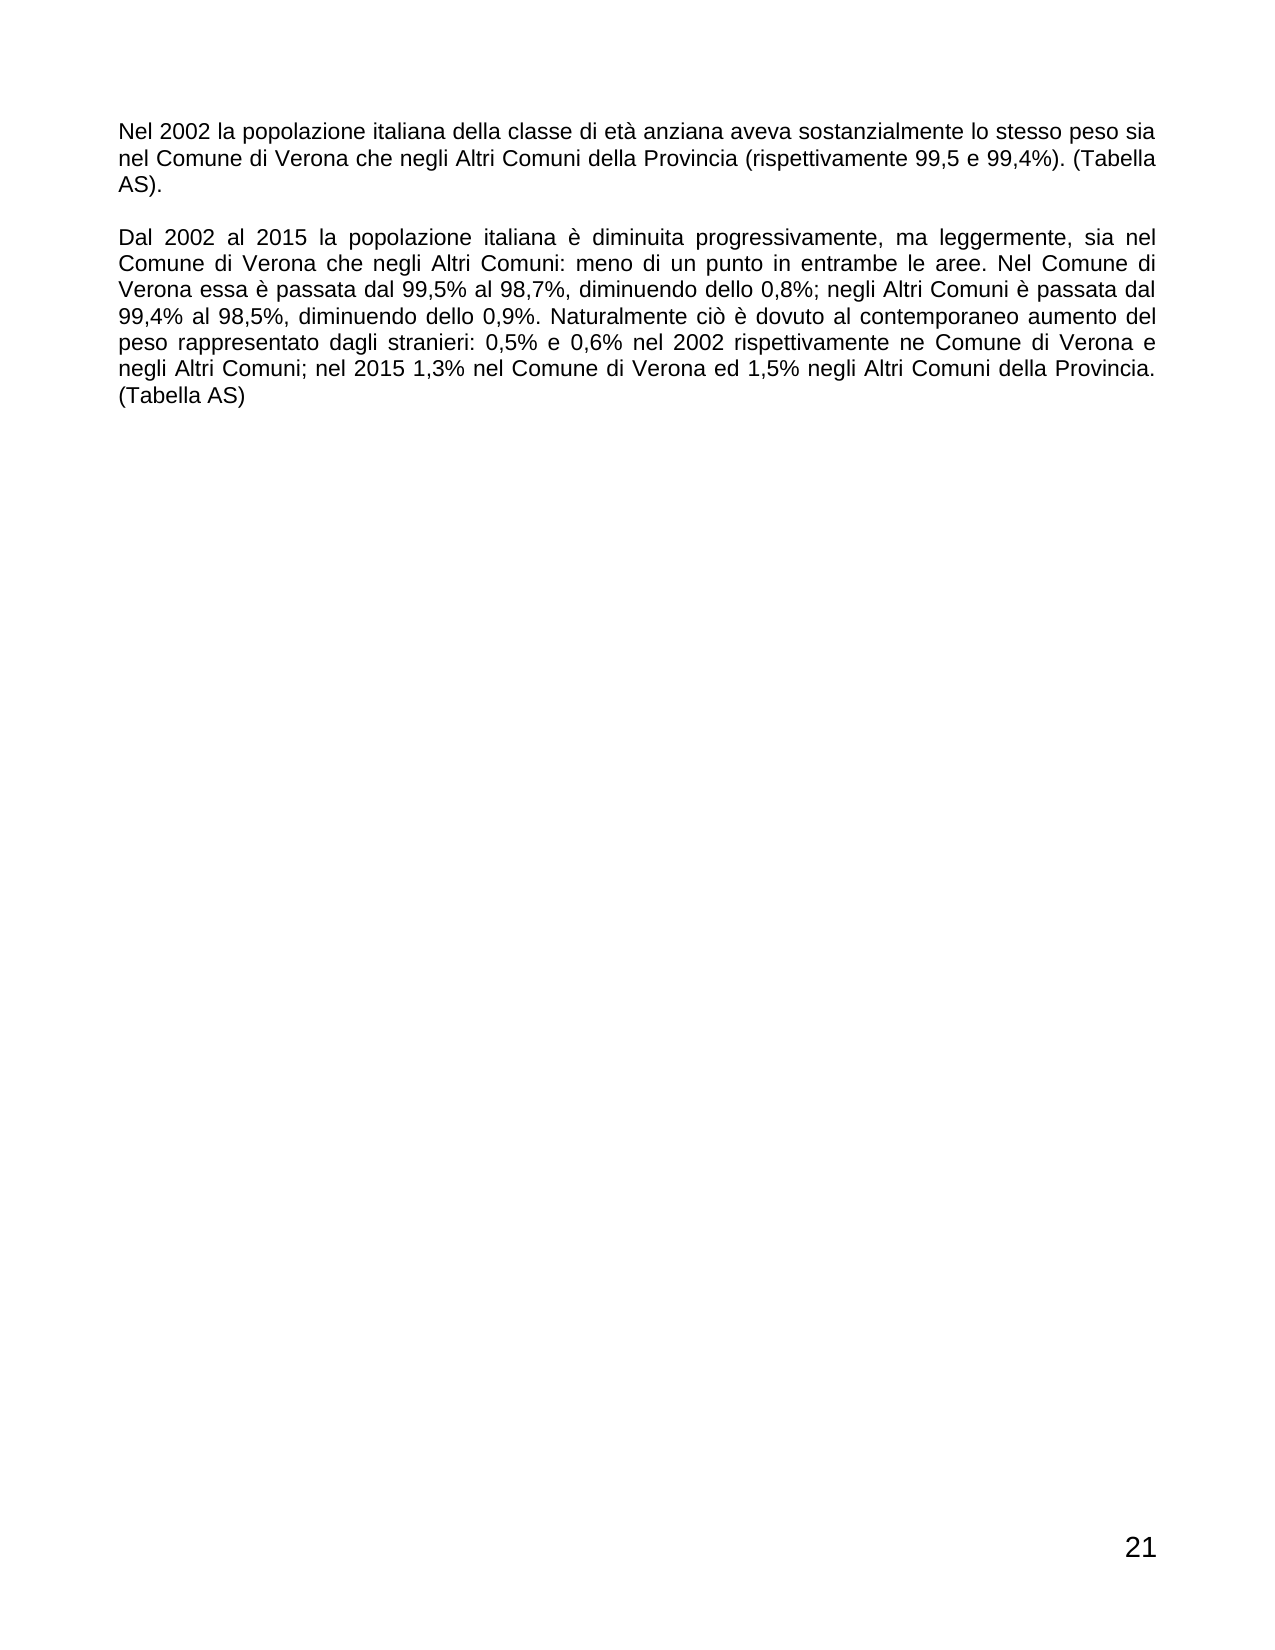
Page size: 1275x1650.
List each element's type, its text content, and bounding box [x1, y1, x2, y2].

text Nel 2002 la popolazione italiana della classe di età anziana aveva sostanzialmente lo stesso peso sia nel Comune di Verona che negli Altri Comuni della Provincia (rispettivamente 99,5 e 99,4%). (Tabella AS). [118, 118, 1157, 197]
text Dal 2002 al 2015 la popolazione italiana è diminuita progressivamente, ma leggermente, sia nel Comune di Verona che negli Altri Comuni: meno di un punto in entrambe le aree. Nel Comune di Verona essa è passata dal 99,5% al 98,7%, diminuendo dello 0,8%; negli Altri Comuni è passata dal 99,4% al 98,5%, diminuendo dello 0,9%. Naturalmente ciò è dovuto al contemporaneo aumento del peso rappresentato dagli stranieri: 0,5% e 0,6% nel 2002 rispettivamente ne Comune di Verona e negli Altri Comuni; nel 2015 1,3% nel Comune di Verona ed 1,5% negli Altri Comuni della Provincia. (Tabella AS) [118, 223, 1157, 408]
